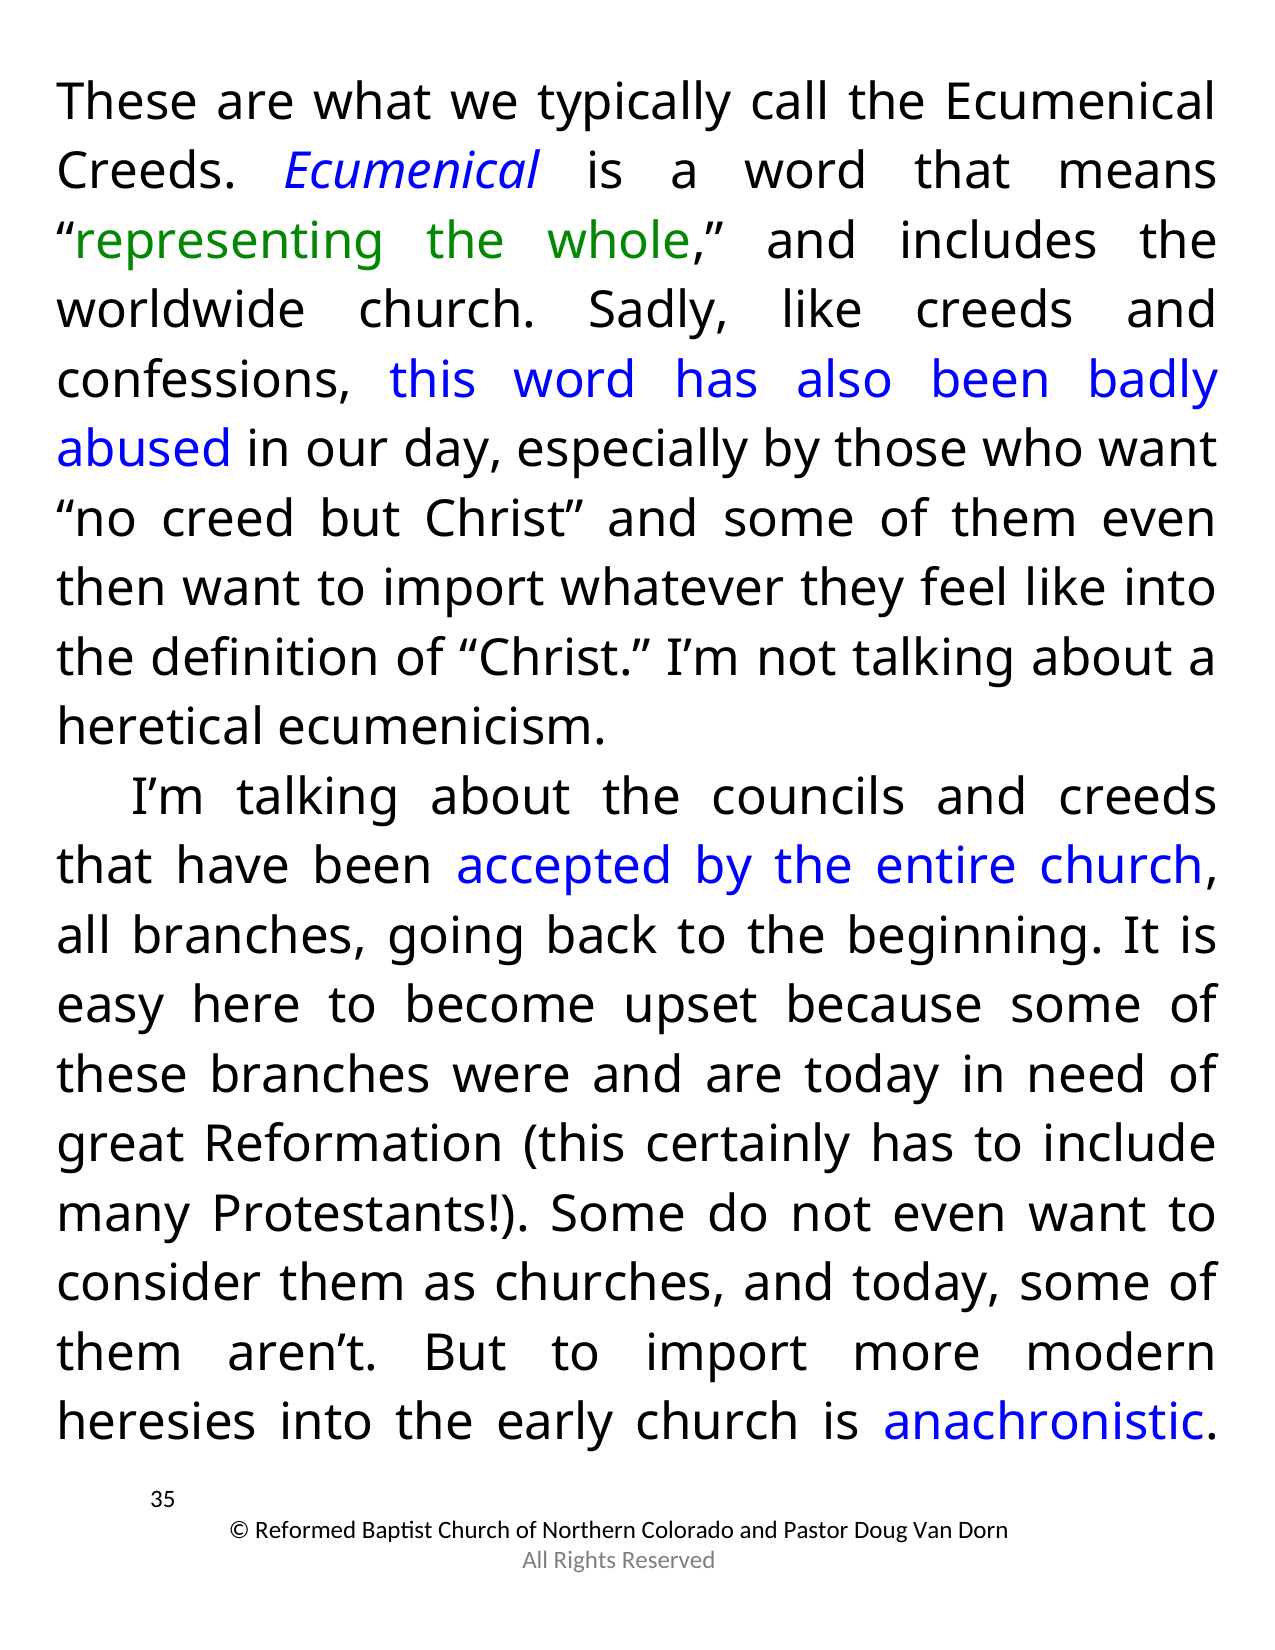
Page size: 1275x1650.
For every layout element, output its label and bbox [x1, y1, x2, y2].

text [56, 759, 1219, 1454]
text [56, 65, 1219, 759]
